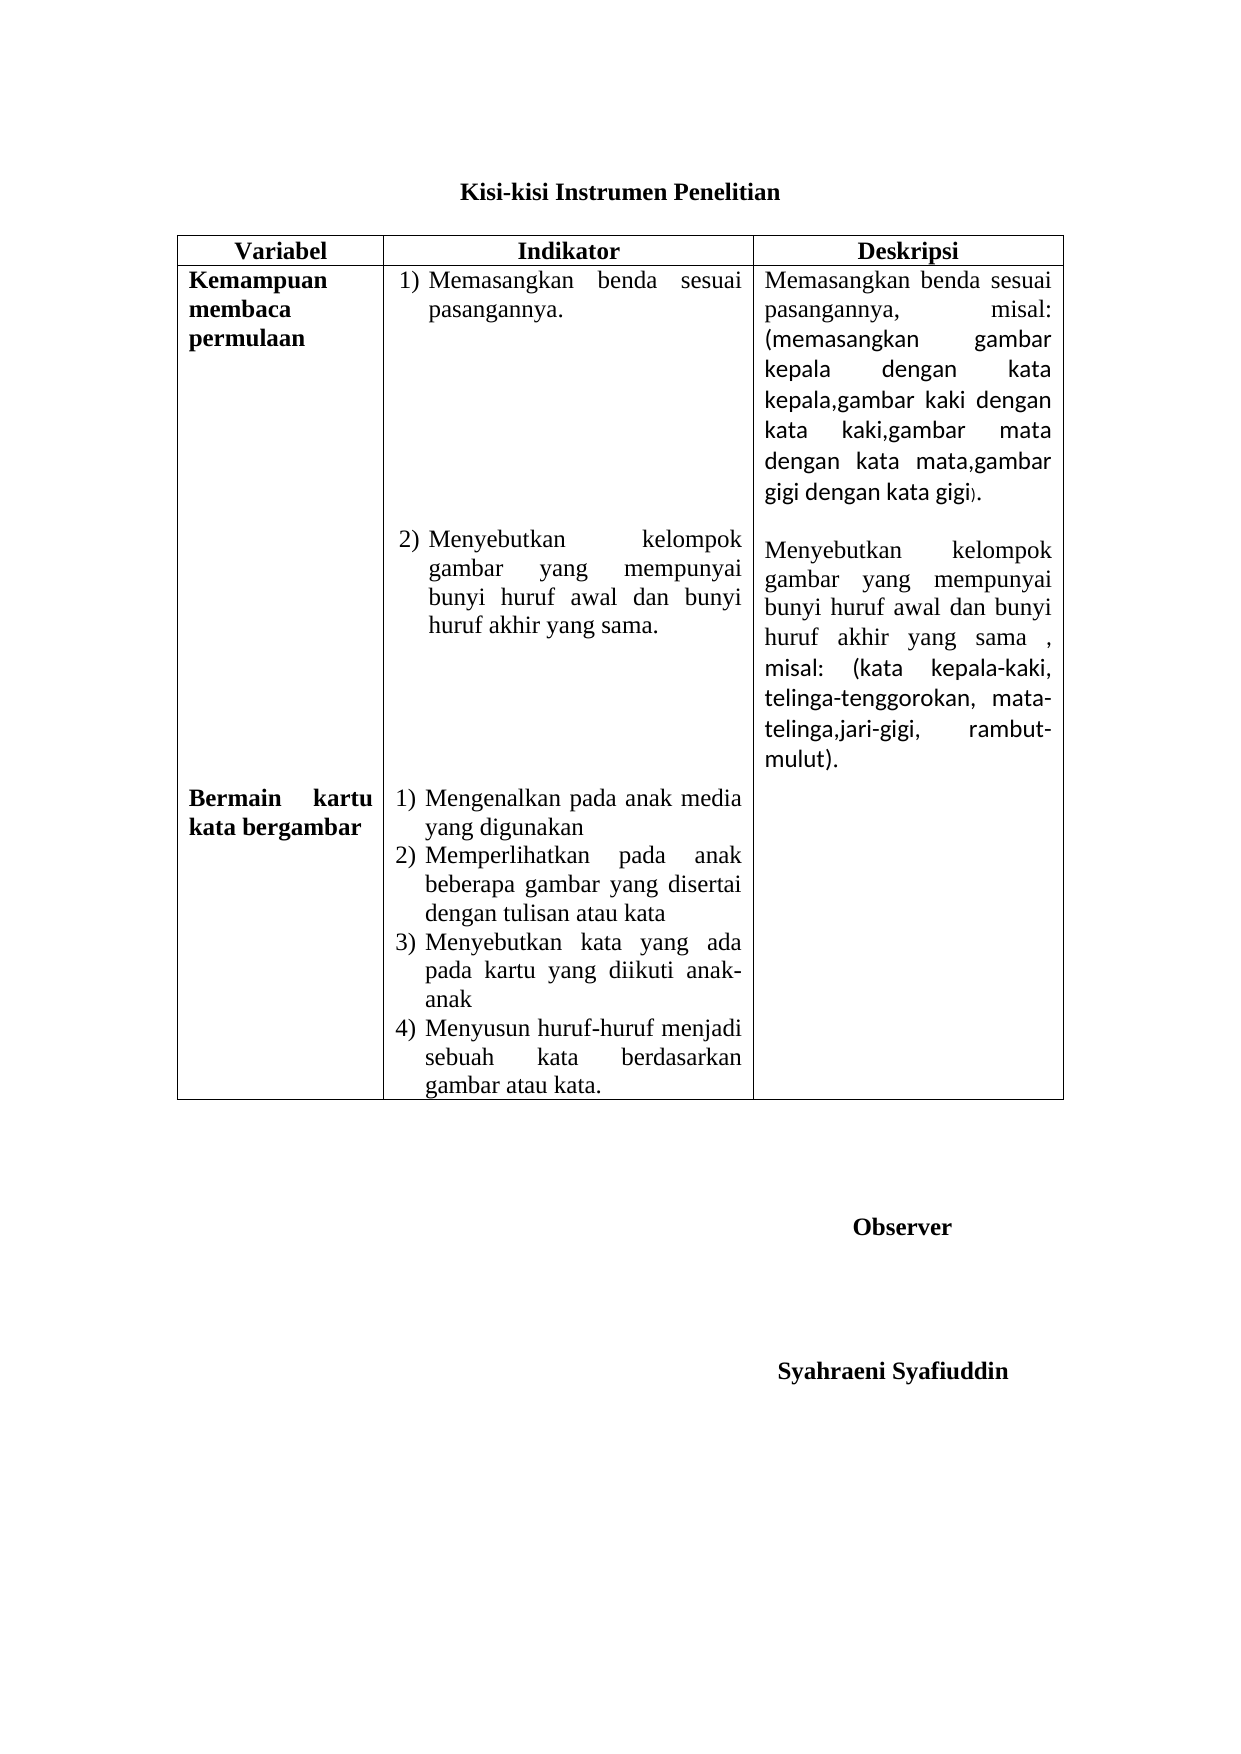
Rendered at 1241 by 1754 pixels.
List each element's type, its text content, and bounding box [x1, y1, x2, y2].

list Observer [207, 1212, 1063, 1241]
table_cell Kemampuan membaca permulaan Bermain kartu kata bergambar [178, 266, 383, 1099]
table_cell Memasangkan benda sesuai pasangannya, misal: (memasangkan gambar kepala dengan kata kepala,gambar kaki dengan kata kaki,gambar mata dengan kata mata,gambar gigi dengan kata gigi). Menyebutkan kelompok gambar yang mempunyai bunyi huruf awal dan bunyi huruf akhir yang sama , misal: (kata kepala-kaki, telinga-tenggorokan, mata-telinga,jari-gigi, rambut-mulut). [754, 266, 1063, 1099]
table_header Deskripsi [754, 236, 1063, 264]
text Kisi-kisi Instrumen Penelitian [177, 177, 1063, 206]
list Syahraeni Syafiuddin [207, 1356, 1063, 1385]
table_cell Memasangkan benda sesuai pasangannya. Menyebutkan kelompok gambar yang mempunyai bunyi huruf awal dan bunyi huruf akhir yang sama. Mengenalkan pada anak media yang digunakan Memperlihatkan pada anak beberapa gambar yang disertai dengan tulisan atau kata Menyebutkan kata yang ada pada kartu yang diikuti anak-anak Menyusun huruf-huruf menjadi sebuah kata berdasarkan gambar atau kata. [384, 266, 753, 1099]
table_header Variabel [178, 236, 383, 264]
table_header Indikator [384, 236, 753, 264]
